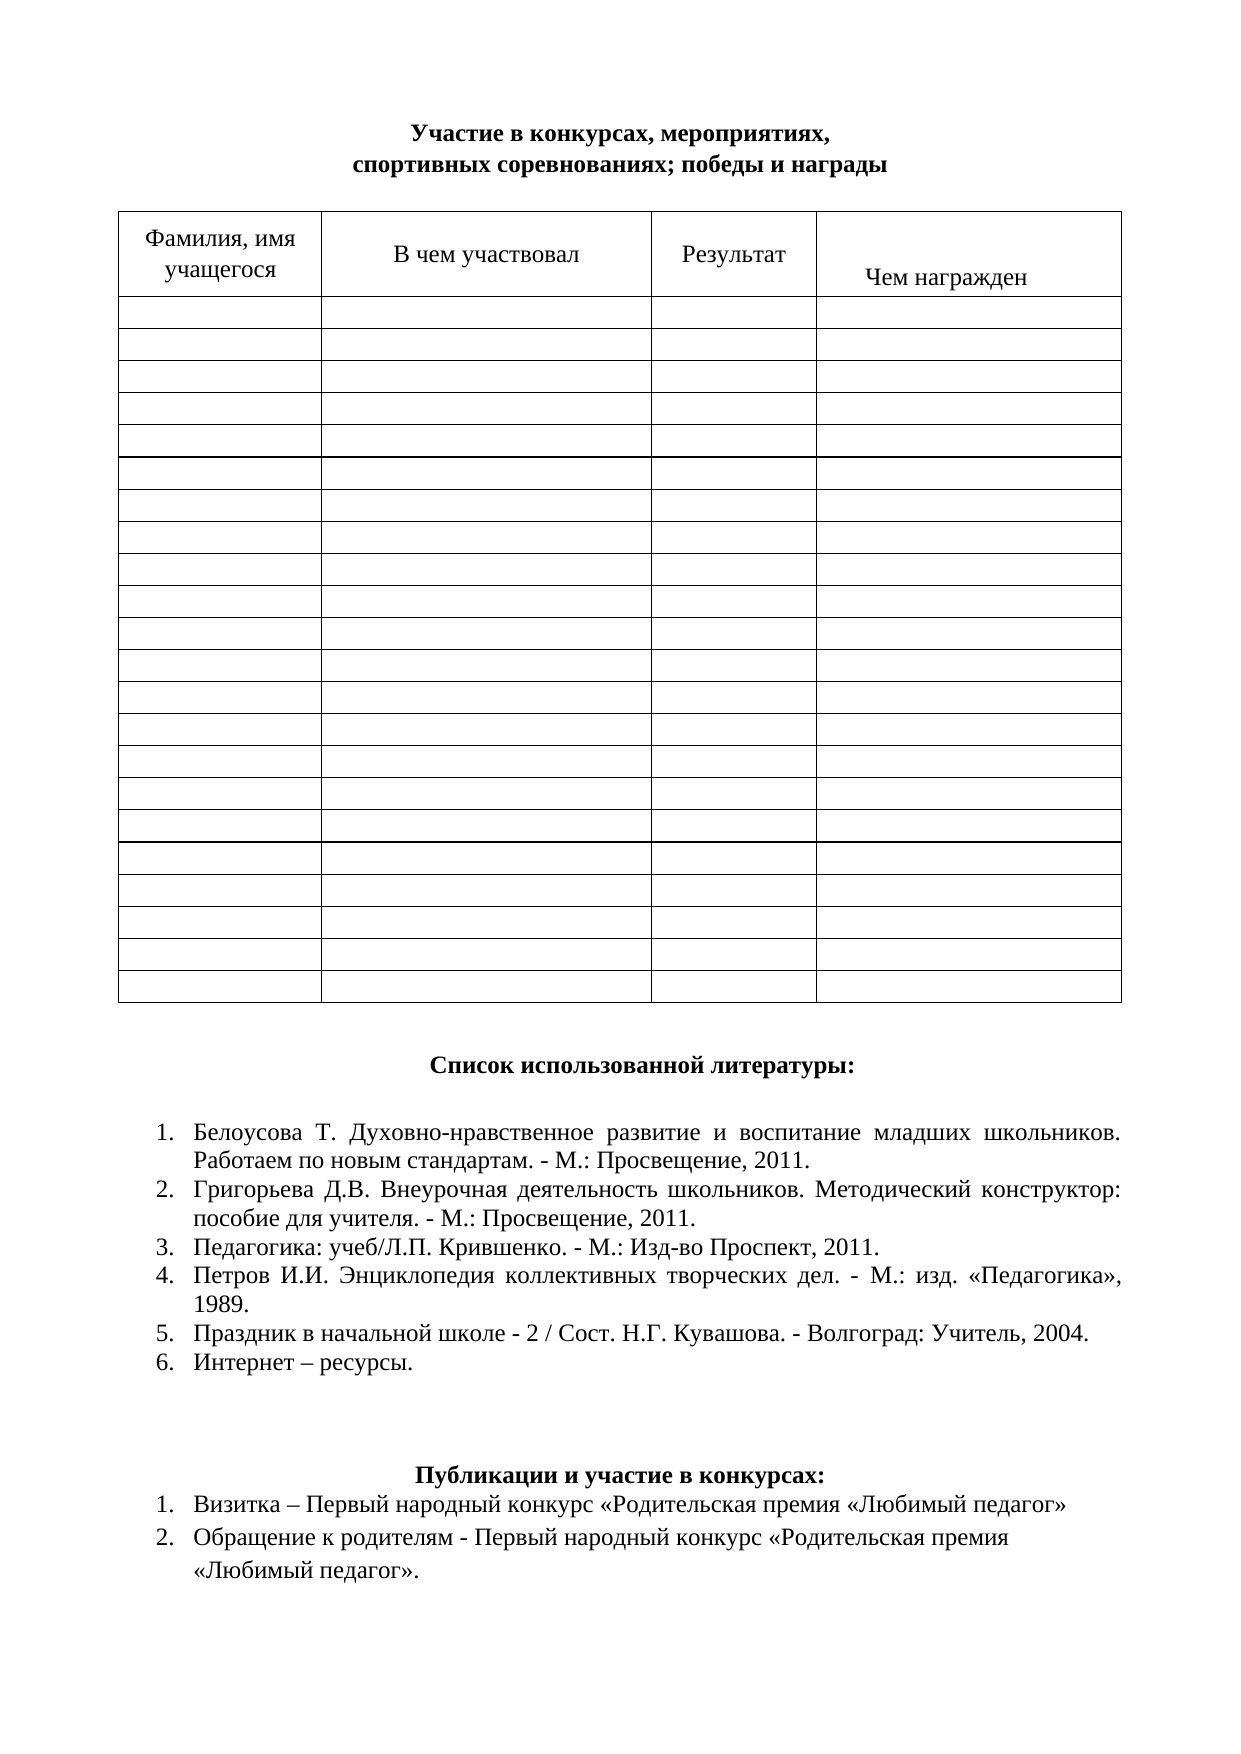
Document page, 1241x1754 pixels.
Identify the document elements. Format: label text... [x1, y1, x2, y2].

table_cell [652, 907, 816, 938]
table_cell [119, 554, 321, 585]
table_cell [119, 971, 321, 1002]
table_cell [817, 907, 1121, 938]
table_cell [119, 650, 321, 681]
table_cell [652, 778, 816, 809]
table_cell [817, 393, 1121, 424]
table_cell [322, 490, 651, 521]
table_cell [817, 778, 1121, 809]
table_header Фамилия, имя учащегося [119, 212, 321, 296]
table_cell [119, 490, 321, 521]
table_cell [322, 425, 651, 456]
table_cell [817, 682, 1121, 713]
table_cell [817, 650, 1121, 681]
table_cell [322, 907, 651, 938]
table_cell [817, 425, 1121, 456]
table_cell [652, 393, 816, 424]
table_cell [652, 361, 816, 392]
table_cell [817, 586, 1121, 617]
table_cell [119, 682, 321, 713]
text Участие в конкурсах, мероприятиях, [118, 118, 1122, 147]
table_cell [119, 329, 321, 360]
table_cell [322, 810, 651, 841]
table_cell [817, 297, 1121, 328]
table_cell [322, 329, 651, 360]
table_cell [119, 810, 321, 841]
table_cell [119, 586, 321, 617]
table_cell [322, 393, 651, 424]
table_cell [652, 971, 816, 1002]
table_cell [119, 746, 321, 777]
table_cell [652, 650, 816, 681]
table_header Чем награжден [817, 212, 1121, 296]
table_cell [817, 746, 1121, 777]
table_cell [817, 554, 1121, 585]
table_cell [322, 746, 651, 777]
list Визитка – Первый народный конкурс «Родительская премия «Любимый педагог» [156, 1489, 1122, 1518]
table_cell [817, 875, 1121, 906]
table_cell [119, 618, 321, 649]
table_cell [119, 393, 321, 424]
table_cell [652, 522, 816, 553]
table_cell [119, 297, 321, 328]
list Список использованной литературы: [118, 1051, 1122, 1079]
table_cell [119, 522, 321, 553]
table_cell [652, 586, 816, 617]
table_cell [817, 458, 1121, 488]
table_cell [119, 843, 321, 873]
table_cell [119, 714, 321, 745]
list Петров И.И. Энциклопедия коллективных творческих дел. - М.: изд. «Педагогика», 1989. [156, 1260, 1122, 1318]
table_cell [817, 361, 1121, 392]
table_cell [322, 875, 651, 906]
table_header В чем участвовал [322, 212, 651, 296]
table_cell [652, 714, 816, 745]
list Интернет – ресурсы. [156, 1347, 1122, 1375]
table_header Результат [652, 212, 816, 296]
text спортивных соревнованиях; победы и награды [118, 149, 1122, 178]
table_cell [817, 714, 1121, 745]
table_cell [817, 810, 1121, 841]
table_cell [817, 522, 1121, 553]
table_cell [652, 425, 816, 456]
table_cell [119, 361, 321, 392]
table_cell [322, 522, 651, 553]
list Праздник в начальной школе - 2 / Сост. Н.Г. Кувашова. - Волгоград: Учитель, 2004. [156, 1318, 1122, 1347]
table_cell [322, 618, 651, 649]
list Обращение к родителям - Первый народный конкурс «Родительская премия «Любимый педагог». [156, 1522, 1122, 1584]
table_cell [652, 939, 816, 970]
table_cell [322, 297, 651, 328]
table_cell [652, 329, 816, 360]
table_cell [119, 875, 321, 906]
table_cell [322, 554, 651, 585]
table_cell [322, 682, 651, 713]
table_cell [322, 650, 651, 681]
list Белоусова Т. Духовно-нравственное развитие и воспитание младших школьников. Работаем по новым стандартам. - М.: Просвещение, 2011. [156, 1117, 1122, 1174]
table_cell [119, 458, 321, 488]
table_cell [652, 843, 816, 873]
table_cell [652, 618, 816, 649]
text Публикации и участие в конкурсах: [118, 1460, 1122, 1489]
table_cell [652, 458, 816, 488]
table_cell [817, 490, 1121, 521]
table_cell [817, 971, 1121, 1002]
table_cell [817, 618, 1121, 649]
table_cell [119, 778, 321, 809]
table_cell [119, 939, 321, 970]
table_cell [322, 843, 651, 873]
table_cell [652, 554, 816, 585]
table_cell [652, 746, 816, 777]
table_cell [322, 586, 651, 617]
table_cell [322, 939, 651, 970]
table_cell [817, 843, 1121, 873]
table_cell [652, 490, 816, 521]
table_cell [652, 875, 816, 906]
table_cell [119, 907, 321, 938]
table_cell [652, 810, 816, 841]
table_cell [652, 682, 816, 713]
table_cell [817, 329, 1121, 360]
table_cell [322, 361, 651, 392]
table_cell [119, 425, 321, 456]
table_cell [817, 939, 1121, 970]
table_cell [322, 458, 651, 488]
list Педагогика: учеб/Л.П. Крившенко. - М.: Изд-во Проспект, 2011. [156, 1232, 1122, 1260]
table_cell [322, 778, 651, 809]
list Григорьева Д.В. Внеурочная деятельность школьников. Методический конструктор: пособие для учителя. - М.: Просвещение, 2011. [156, 1174, 1122, 1232]
table_cell [652, 297, 816, 328]
table_cell [322, 714, 651, 745]
table_cell [322, 971, 651, 1002]
